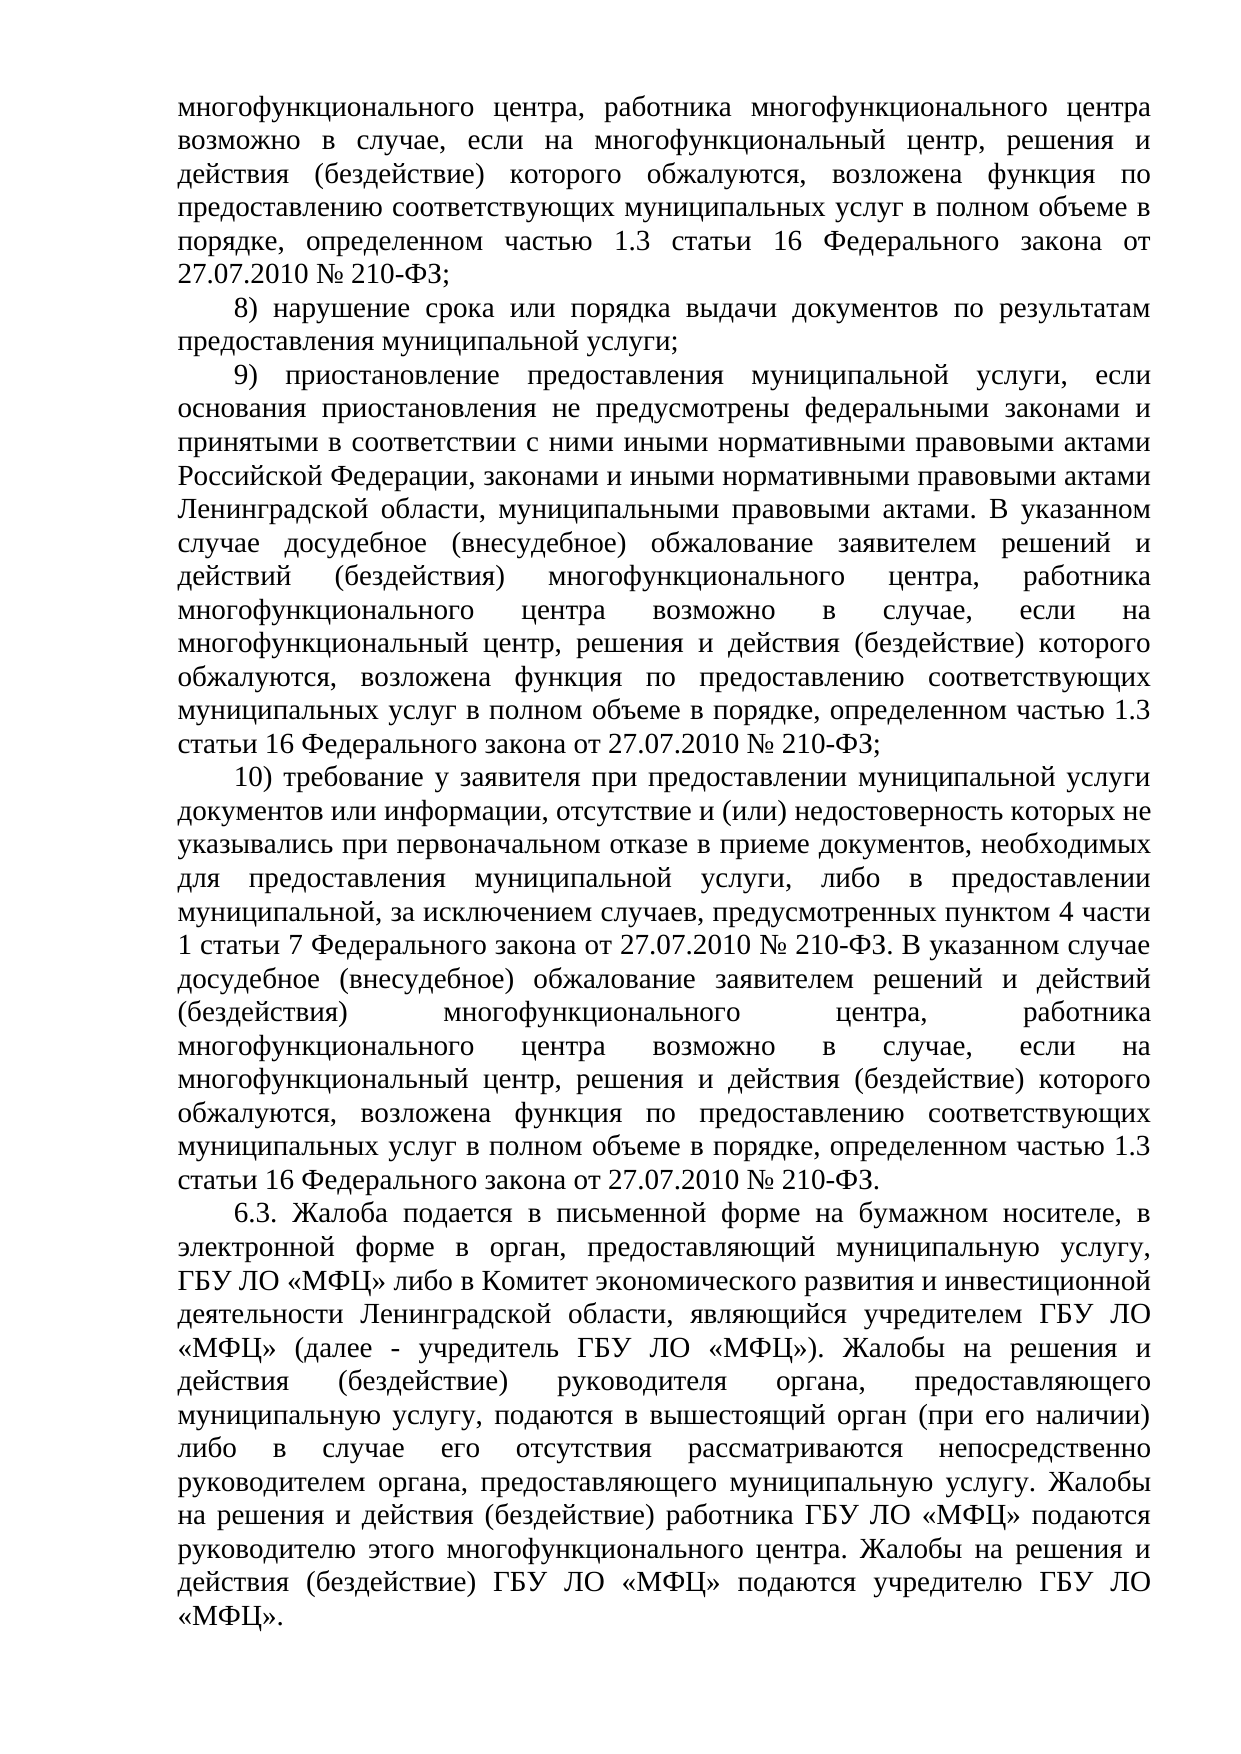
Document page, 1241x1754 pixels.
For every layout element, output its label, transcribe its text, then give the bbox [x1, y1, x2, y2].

text 6.3. Жалоба подается в письменной форме на бумажном носителе, в электронной форме в орган, предоставляющий муниципальную услугу, ГБУ ЛО «МФЦ» либо в Комитет экономического развития и инвестиционной деятельности Ленинградской области, являющийся учредителем ГБУ ЛО «МФЦ» (далее - учредитель ГБУ ЛО «МФЦ»). Жалобы на решения и действия (бездействие) руководителя органа, предоставляющего муниципальную услугу, подаются в вышестоящий орган (при его наличии) либо в случае его отсутствия рассматриваются непосредственно руководителем органа, предоставляющего муниципальную услугу. Жалобы на решения и действия (бездействие) работника ГБУ ЛО «МФЦ» подаются руководителю этого многофункционального центра. Жалобы на решения и действия (бездействие) ГБУ ЛО «МФЦ» подаются учредителю ГБУ ЛО «МФЦ». [177, 1196, 1152, 1632]
text 9) приостановление предоставления муниципальной услуги, если основания приостановления не предусмотрены федеральными законами и принятыми в соответствии с ними иными нормативными правовыми актами Российской Федерации, законами и иными нормативными правовыми актами Ленинградской области, муниципальными правовыми актами. В указанном случае досудебное (внесудебное) обжалование заявителем решений и действий (бездействия) многофункционального центра, работника многофункционального центра возможно в случае, если на многофункциональный центр, решения и действия (бездействие) которого обжалуются, возложена функция по предоставлению соответствующих муниципальных услуг в полном объеме в порядке, определенном частью 1.3 статьи 16 Федерального закона от 27.07.2010 № 210-ФЗ; [177, 357, 1152, 759]
text 10) требование у заявителя при предоставлении муниципальной услуги документов или информации, отсутствие и (или) недостоверность которых не указывались при первоначальном отказе в приеме документов, необходимых для предоставления муниципальной услуги, либо в предоставлении муниципальной, за исключением случаев, предусмотренных пунктом 4 части 1 статьи 7 Федерального закона от 27.07.2010 № 210-ФЗ. В указанном случае досудебное (внесудебное) обжалование заявителем решений и действий (бездействия) многофункционального центра, работника многофункционального центра возможно в случае, если на многофункциональный центр, решения и действия (бездействие) которого обжалуются, возложена функция по предоставлению соответствующих муниципальных услуг в полном объеме в порядке, определенном частью 1.3 статьи 16 Федерального закона от 27.07.2010 № 210-ФЗ. [177, 759, 1152, 1196]
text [177, 89, 1152, 290]
text 8) нарушение срока или порядка выдачи документов по результатам предоставления муниципальной услуги; [177, 290, 1152, 357]
